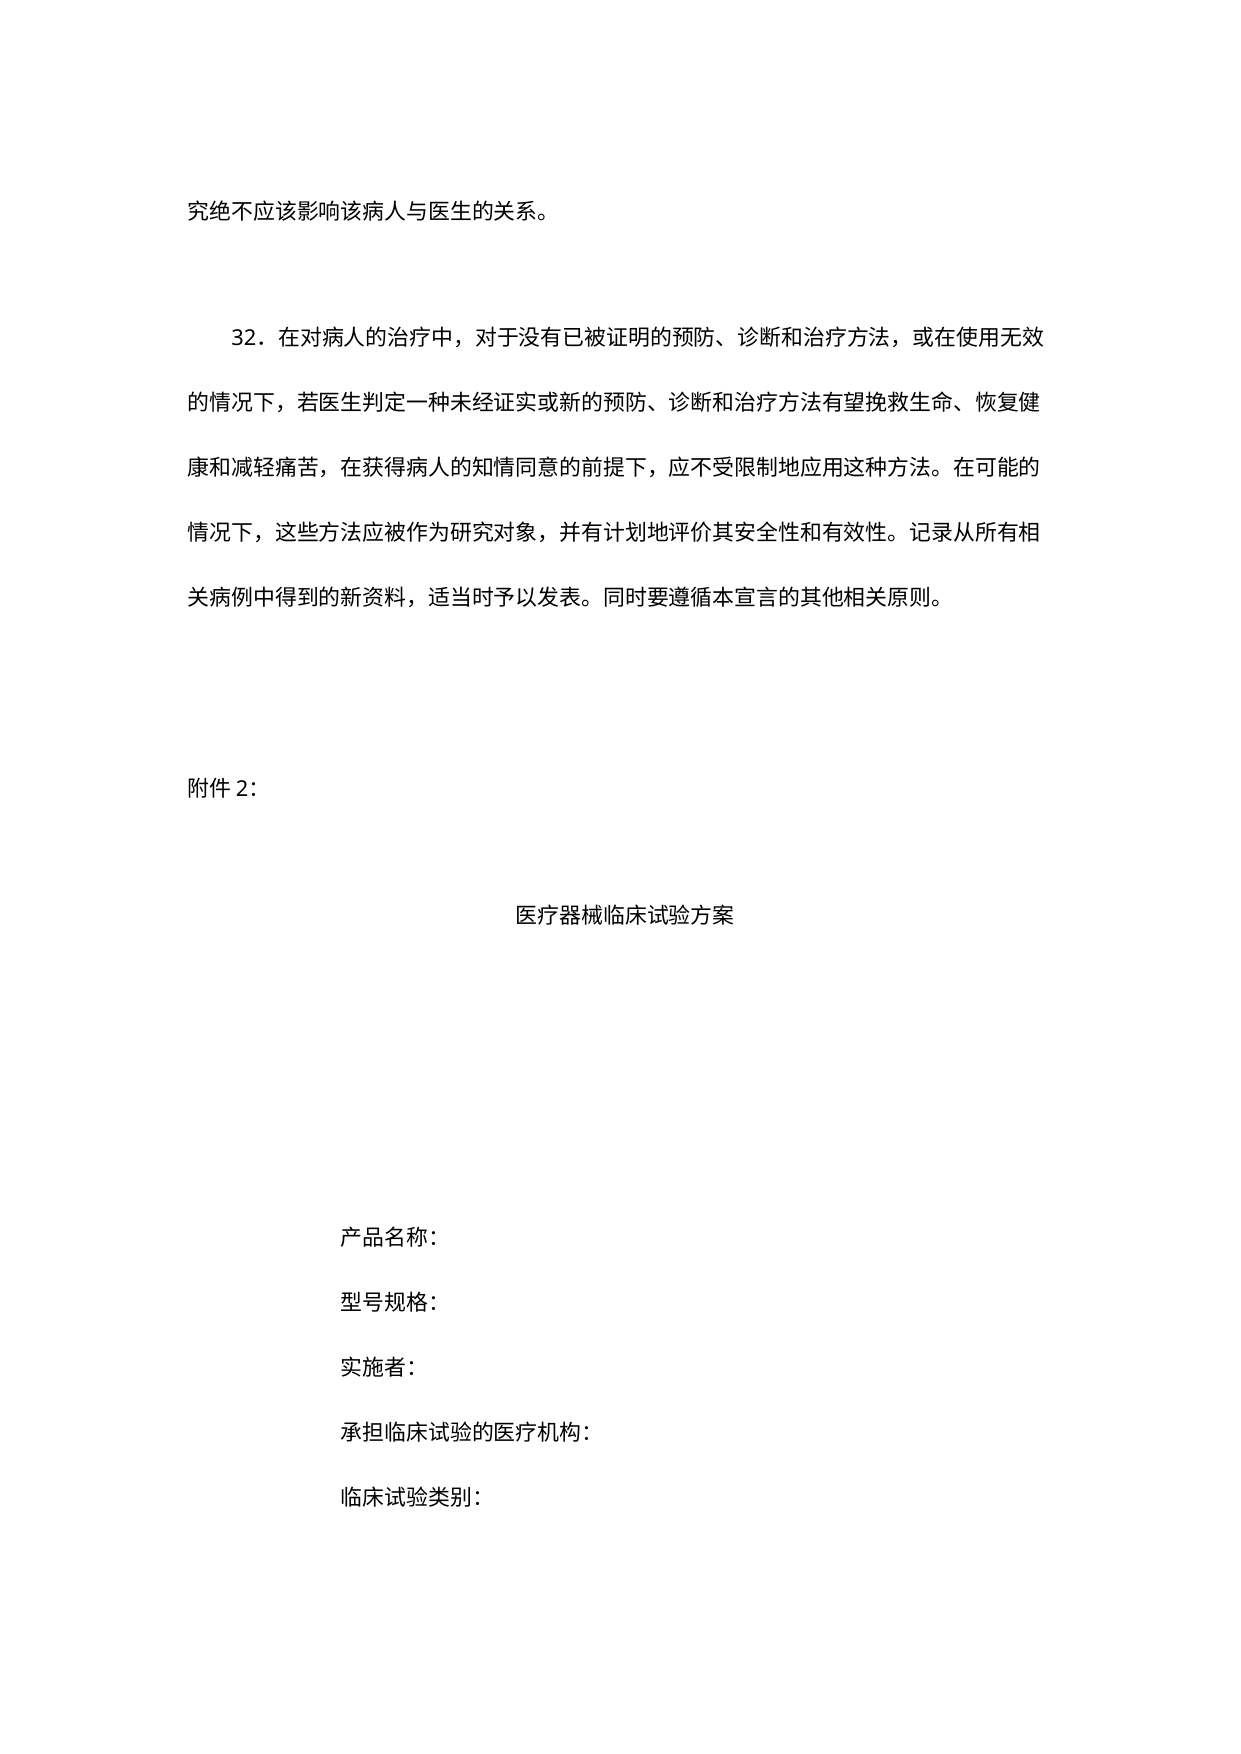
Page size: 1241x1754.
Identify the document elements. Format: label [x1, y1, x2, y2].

table_cell [188, 162, 1053, 1537]
